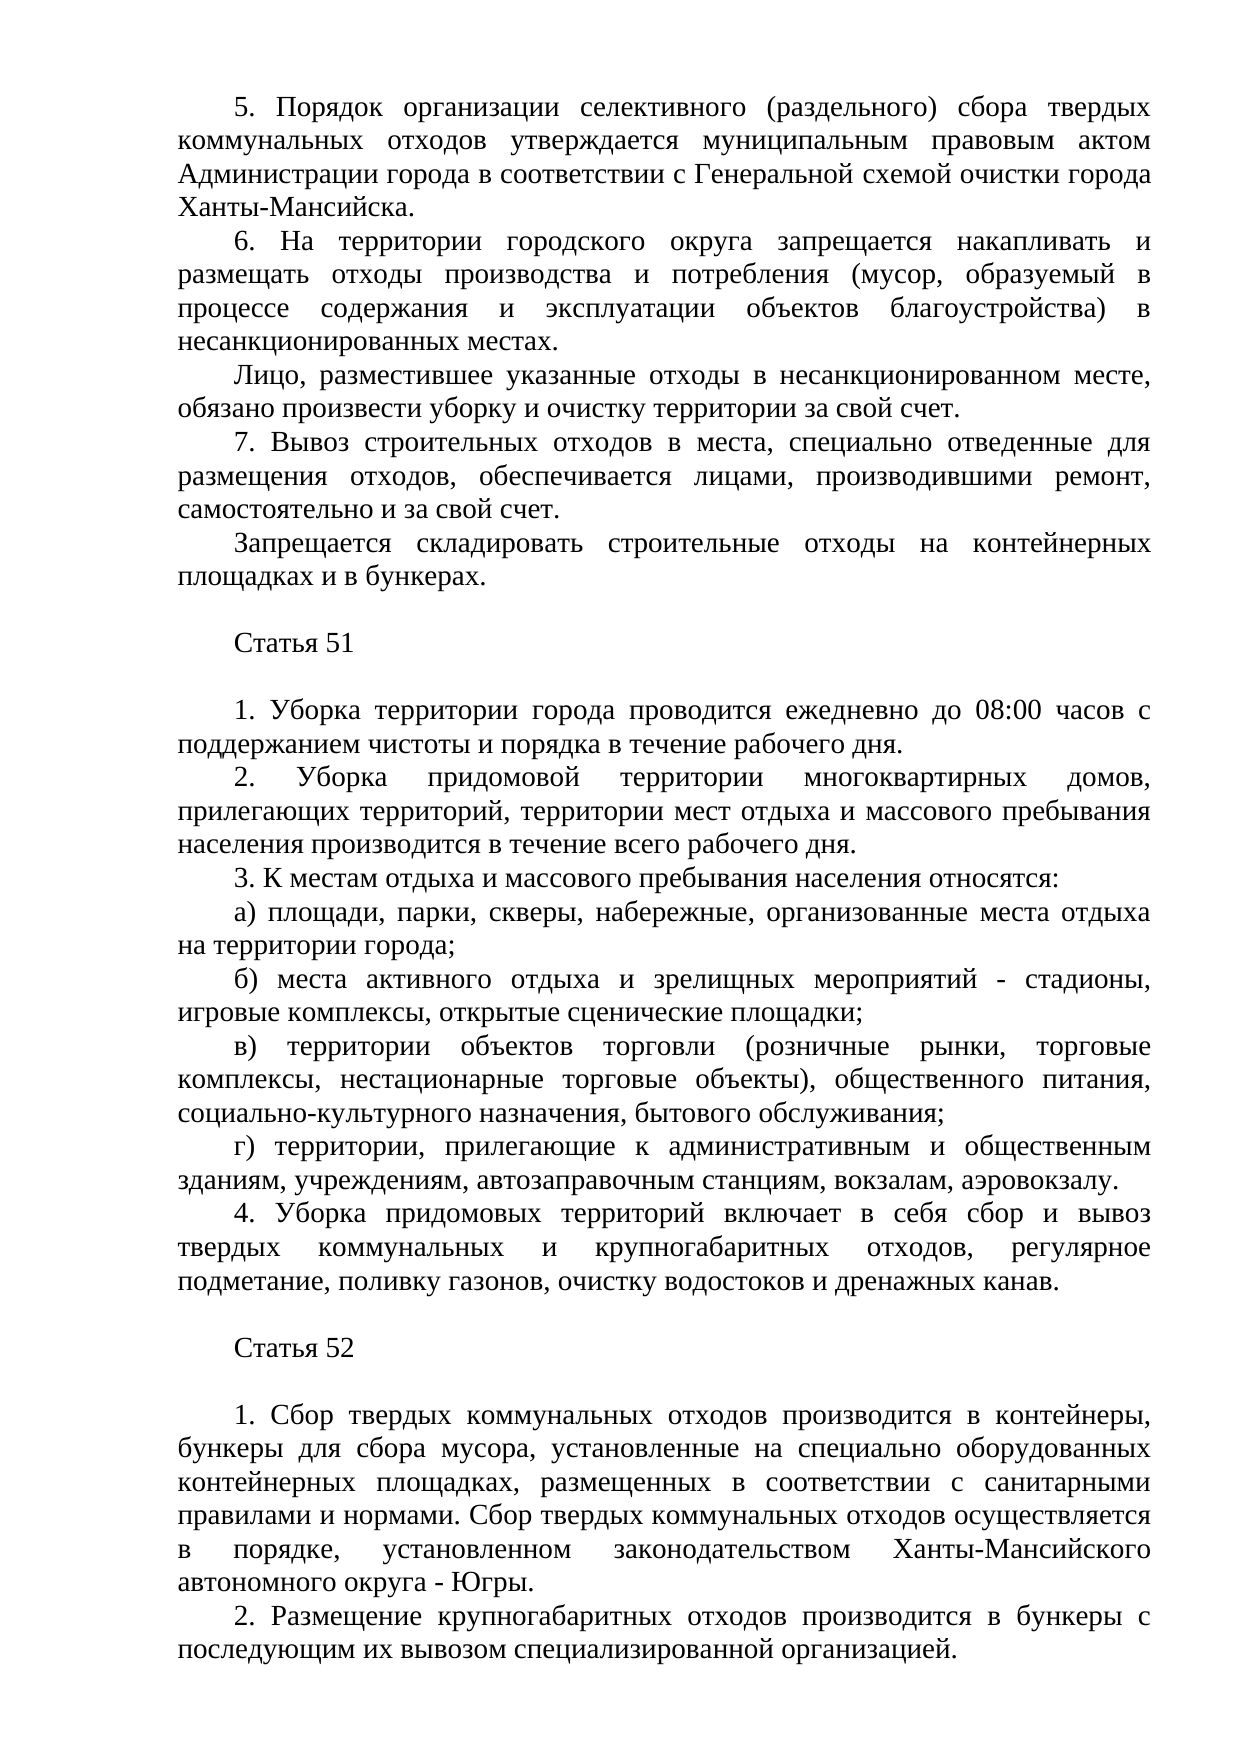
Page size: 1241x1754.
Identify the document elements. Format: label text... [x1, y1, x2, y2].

text в) территории объектов торговли (розничные рынки, торговые комплексы, нестационарные торговые объекты), общественного питания, социально-культурного назначения, бытового обслуживания; [177, 1028, 1152, 1128]
text г) территории, прилегающие к административным и общественным зданиям, учреждениям, автозаправочным станциям, вокзалам, аэровокзалу. [177, 1128, 1152, 1196]
text а) площади, парки, скверы, набережные, организованные места отдыха на территории города; [177, 894, 1152, 961]
text Лицо, разместившее указанные отходы в несанкционированном месте, обязано произвести уборку и очистку территории за свой счет. [177, 357, 1152, 424]
text 7. Вывоз строительных отходов в места, специально отведенные для размещения отходов, обеспечивается лицами, производившими ремонт, самостоятельно и за свой счет. [177, 424, 1152, 525]
text 2. Уборка придомовой территории многоквартирных домов, прилегающих территорий, территории мест отдыха и массового пребывания населения производится в течение всего рабочего дня. [177, 759, 1152, 860]
text 4. Уборка придомовых территорий включает в себя сбор и вывоз твердых коммунальных и крупногабаритных отходов, регулярное подметание, поливку газонов, очистку водостоков и дренажных канав. [177, 1196, 1152, 1296]
text 1. Уборка территории города проводится ежедневно до 08:00 часов с поддержанием чистоты и порядка в течение рабочего дня. [177, 692, 1152, 759]
text Запрещается складировать строительные отходы на контейнерных площадках и в бункерах. [177, 525, 1152, 592]
text б) места активного отдыха и зрелищных мероприятий - стадионы, игровые комплексы, открытые сценические площадки; [177, 961, 1152, 1028]
text Статья 51 [177, 625, 1152, 659]
text 3. К местам отдыха и массового пребывания населения относятся: [177, 860, 1152, 894]
text 2. Размещение крупногабаритных отходов производится в бункеры с последующим их вывозом специализированной организацией. [177, 1598, 1152, 1665]
text Статья 52 [177, 1330, 1152, 1363]
text 1. Сбор твердых коммунальных отходов производится в контейнеры, бункеры для сбора мусора, установленные на специально оборудованных контейнерных площадках, размещенных в соответствии с санитарными правилами и нормами. Сбор твердых коммунальных отходов осуществляется в порядке, установленном законодательством Ханты-Мансийского автономного округа - Югры. [177, 1397, 1152, 1598]
text 5. Порядок организации селективного (раздельного) сбора твердых коммунальных отходов утверждается муниципальным правовым актом Администрации города в соответствии с Генеральной схемой очистки города Ханты-Мансийска. [177, 89, 1152, 223]
text 6. На территории городского округа запрещается накапливать и размещать отходы производства и потребления (мусор, образуемый в процессе содержания и эксплуатации объектов благоустройства) в несанкционированных местах. [177, 223, 1152, 357]
